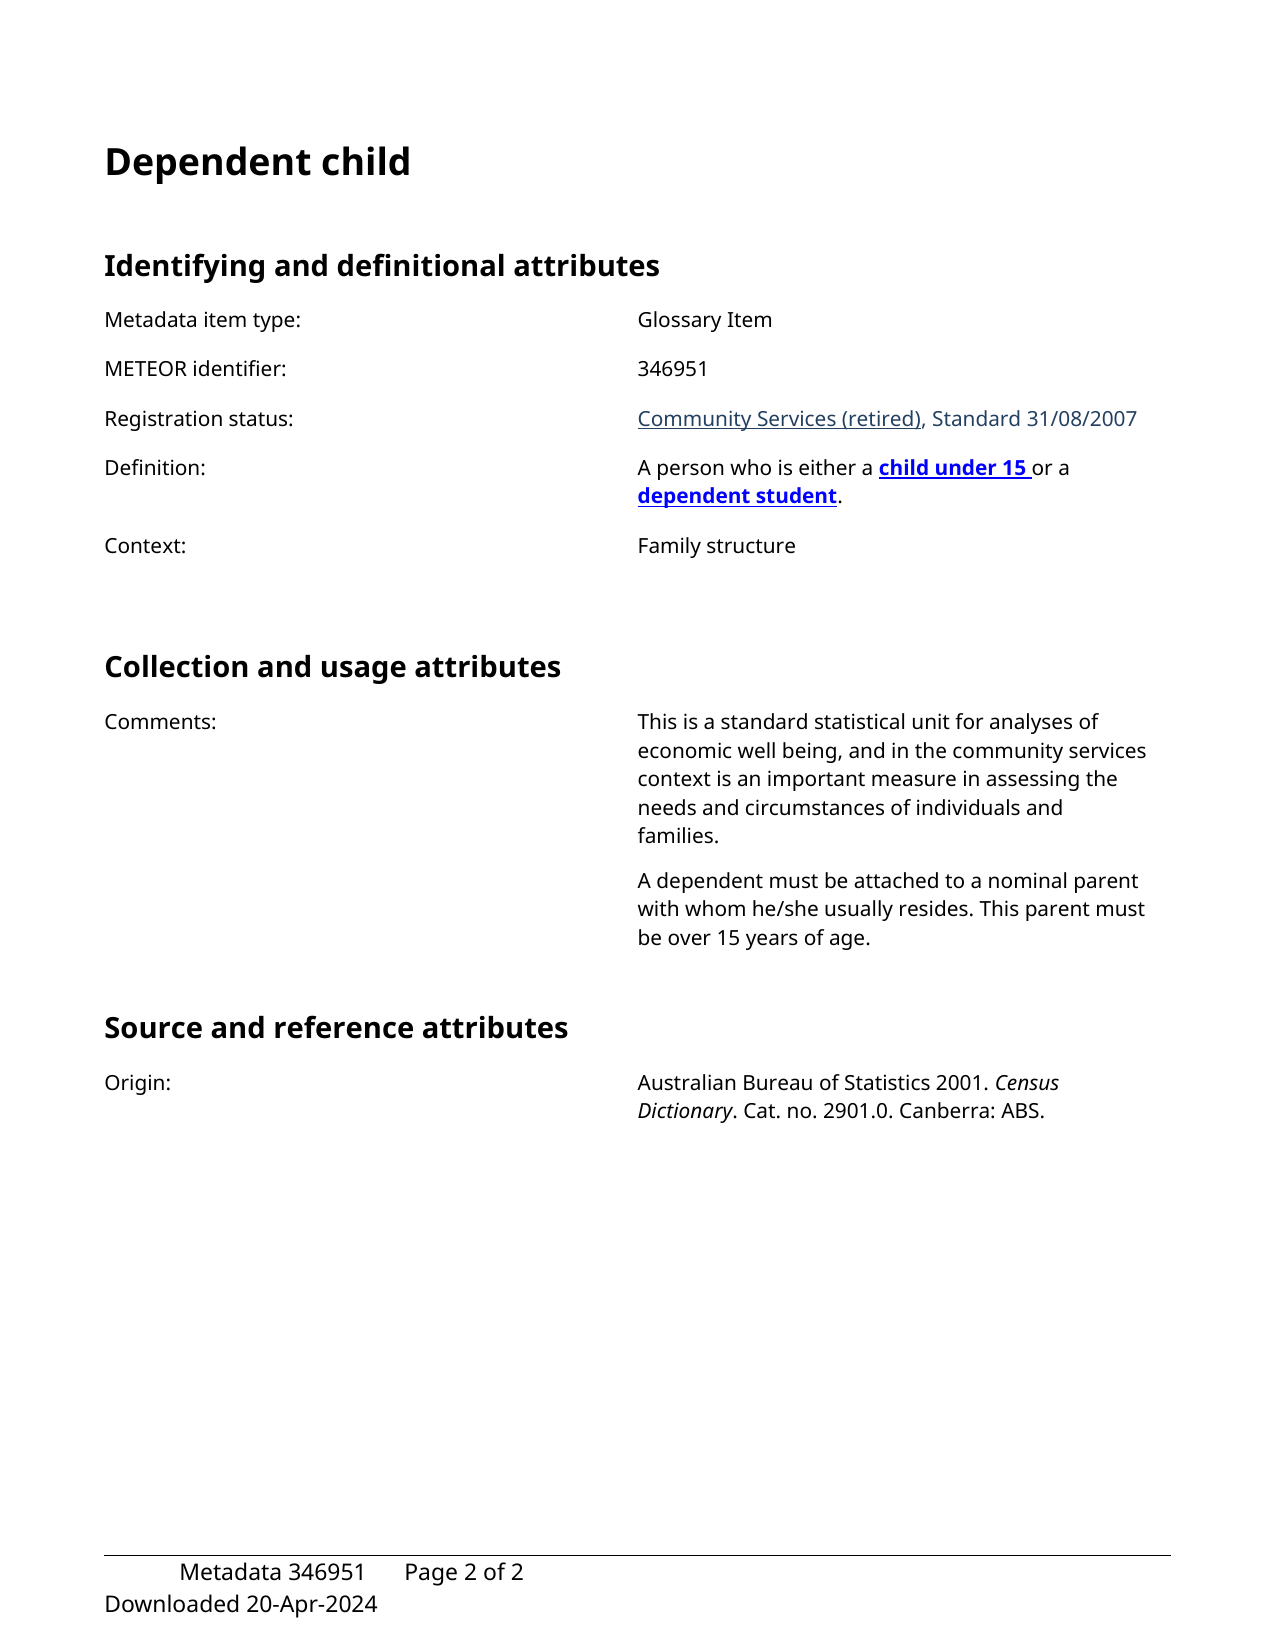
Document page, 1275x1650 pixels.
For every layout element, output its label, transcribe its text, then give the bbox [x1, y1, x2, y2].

table_cell Glossary Item [626, 295, 1159, 344]
table_cell METEOR identifier: [93, 344, 626, 393]
table_cell Comments: [93, 697, 626, 962]
table_header Collection and usage attributes [93, 601, 1159, 697]
table_cell Metadata item type: [93, 295, 626, 344]
table_cell A person who is either a child under 15 or a dependent student. [626, 443, 1159, 520]
table_cell Origin: [93, 1058, 626, 1136]
table_cell Family structure [626, 520, 1159, 570]
table_cell This is a standard statistical unit for analyses of economic well being, and in the community services context is an important measure in assessing the needs and circumstances of individuals and families. A dependent must be attached to a nominal parent with whom he/she usually resides. This parent must be over 15 years of age. [626, 697, 1159, 962]
table_cell Community Services (retired), Standard 31/08/2007 [626, 394, 1159, 443]
table_cell Australian Bureau of Statistics 2001. Census Dictionary. Cat. no. 2901.0. Canberra: ABS. [626, 1058, 1159, 1136]
table_cell Definition: [93, 443, 626, 520]
table_cell Registration status: [93, 394, 626, 443]
table_cell 346951 [626, 344, 1159, 393]
table_header Identifying and definitional attributes [93, 199, 1159, 295]
table_cell Source and reference attributes [93, 962, 1159, 1058]
subtitle Dependent child [104, 135, 1171, 186]
table_cell Context: [93, 520, 626, 570]
